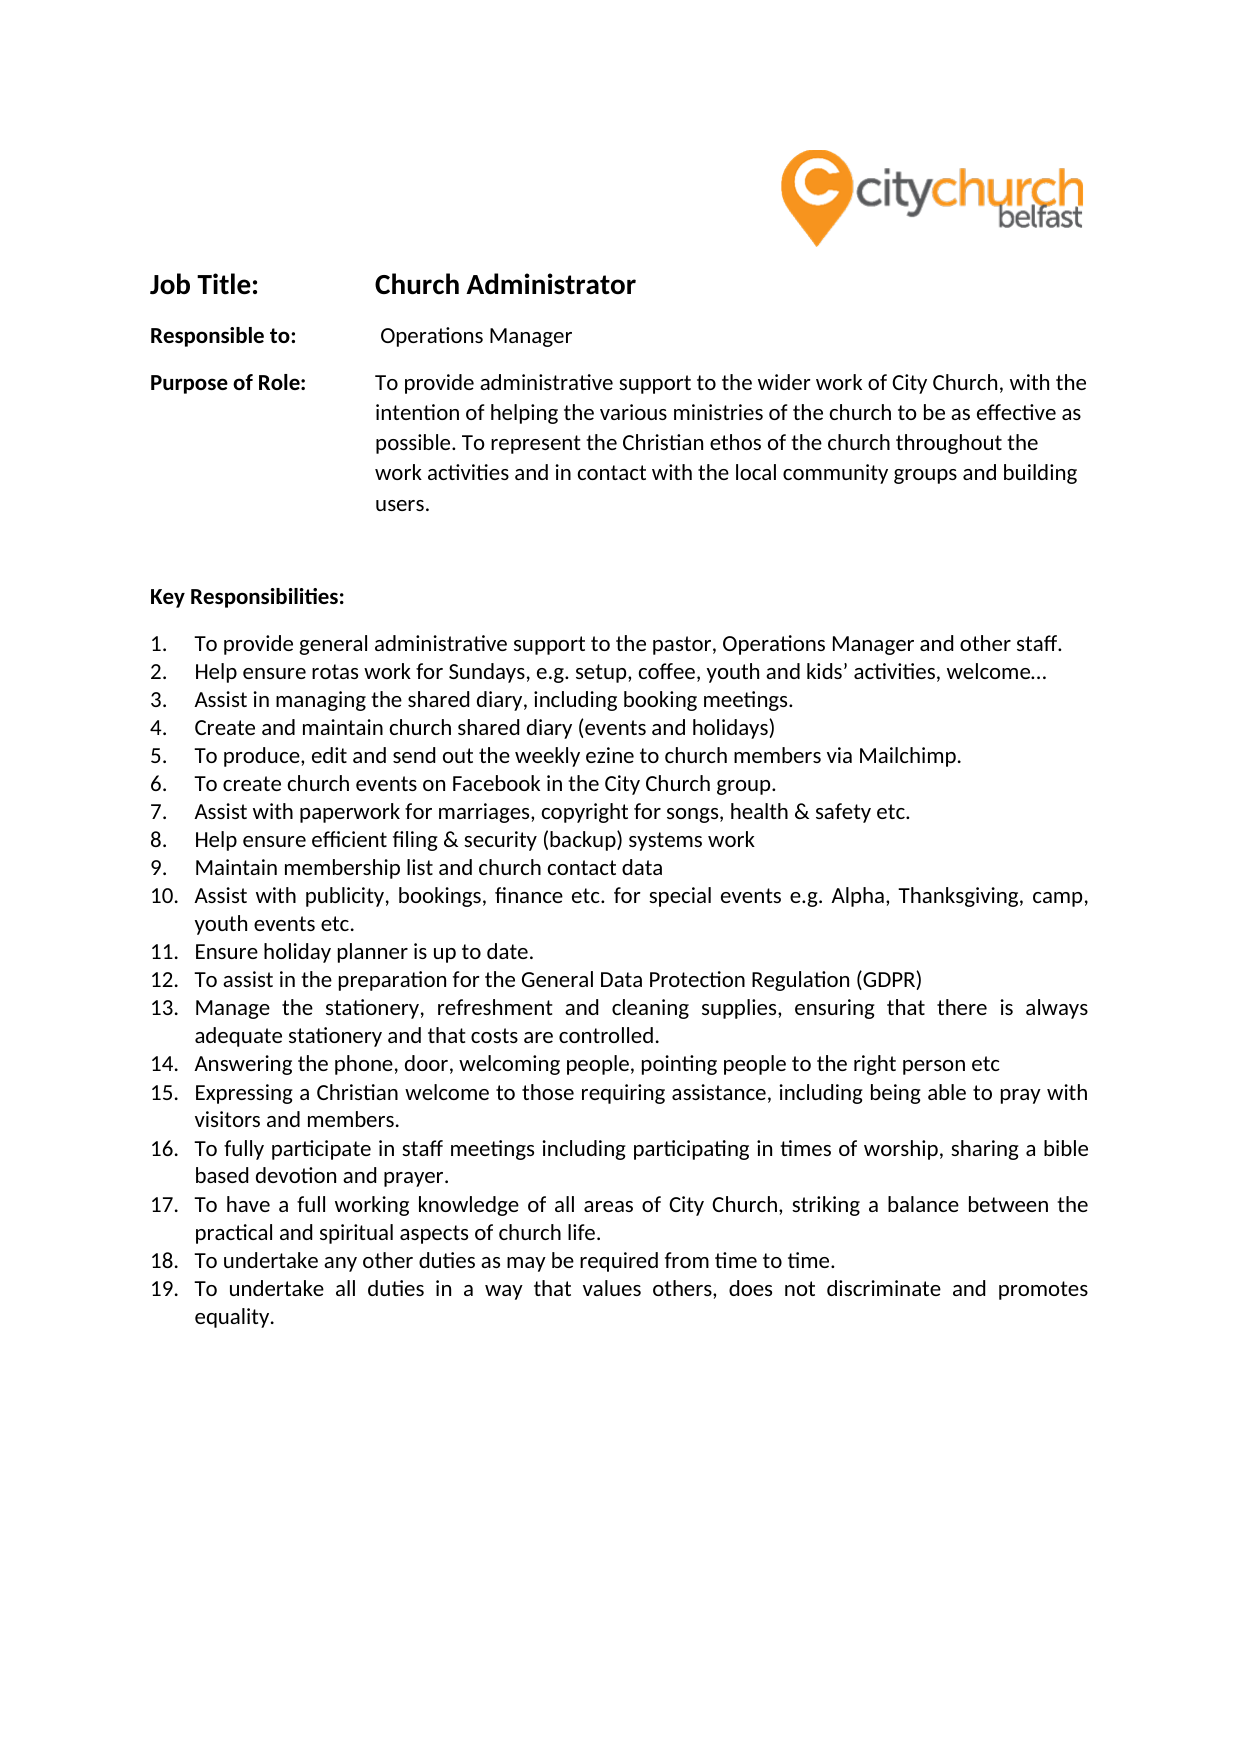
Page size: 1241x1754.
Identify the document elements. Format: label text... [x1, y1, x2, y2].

list Expressing a Christian welcome to those requiring assistance, including being able to pray with visitors and members. [150, 1078, 1090, 1134]
list To undertake all duties in a way that values others, does not discriminate and promotes equality. [150, 1274, 1090, 1330]
text Responsible to: Operations Manager [150, 321, 1090, 349]
text Key Responsibilities: [150, 582, 1090, 610]
list To produce, edit and send out the weekly ezine to church members via Mailchimp. [150, 741, 1090, 769]
list Help ensure efficient filing & security (backup) systems work [150, 825, 1090, 853]
list To fully participate in staff meetings including participating in times of worship, sharing a bible based devotion and prayer. [150, 1134, 1090, 1190]
list To create church events on Facebook in the City Church group. [150, 769, 1090, 797]
list Create and maintain church shared diary (events and holidays) [150, 713, 1090, 741]
picture [781, 150, 1084, 247]
list To have a full working knowledge of all areas of City Church, striking a balance between the practical and spiritual aspects of church life. [150, 1190, 1090, 1246]
list To provide general administrative support to the pastor, Operations Manager and other staff. [150, 629, 1090, 657]
list Maintain membership list and church contact data [150, 853, 1090, 881]
list Assist with paperwork for marriages, copyright for songs, health & safety etc. [150, 797, 1090, 825]
list To undertake any other duties as may be required from time to time. [150, 1246, 1090, 1274]
list To assist in the preparation for the General Data Protection Regulation (GDPR) [150, 966, 1090, 993]
list Help ensure rotas work for Sundays, e.g. setup, coffee, youth and kids’ activities, welcome… [150, 657, 1090, 685]
text Purpose of Role: To provide administrative support to the wider work of City Church, with the intention of helping the various ministries of the church to be as effective as possible. To represent the Christian ethos of the church throughout the work activities and in contact with the local community groups and building users. [150, 368, 1090, 517]
list Ensure holiday planner is up to date. [150, 937, 1090, 966]
list Assist with publicity, bookings, finance etc. for special events e.g. Alpha, Thanksgiving, camp, youth events etc. [150, 881, 1090, 937]
list Manage the stationery, refreshment and cleaning supplies, ensuring that there is always adequate stationery and that costs are controlled. [150, 993, 1090, 1049]
list Answering the phone, door, welcoming people, pointing people to the right person etc [150, 1049, 1090, 1078]
text Job Title: Church Administrator [150, 266, 1090, 301]
list Assist in managing the shared diary, including booking meetings. [150, 685, 1090, 713]
